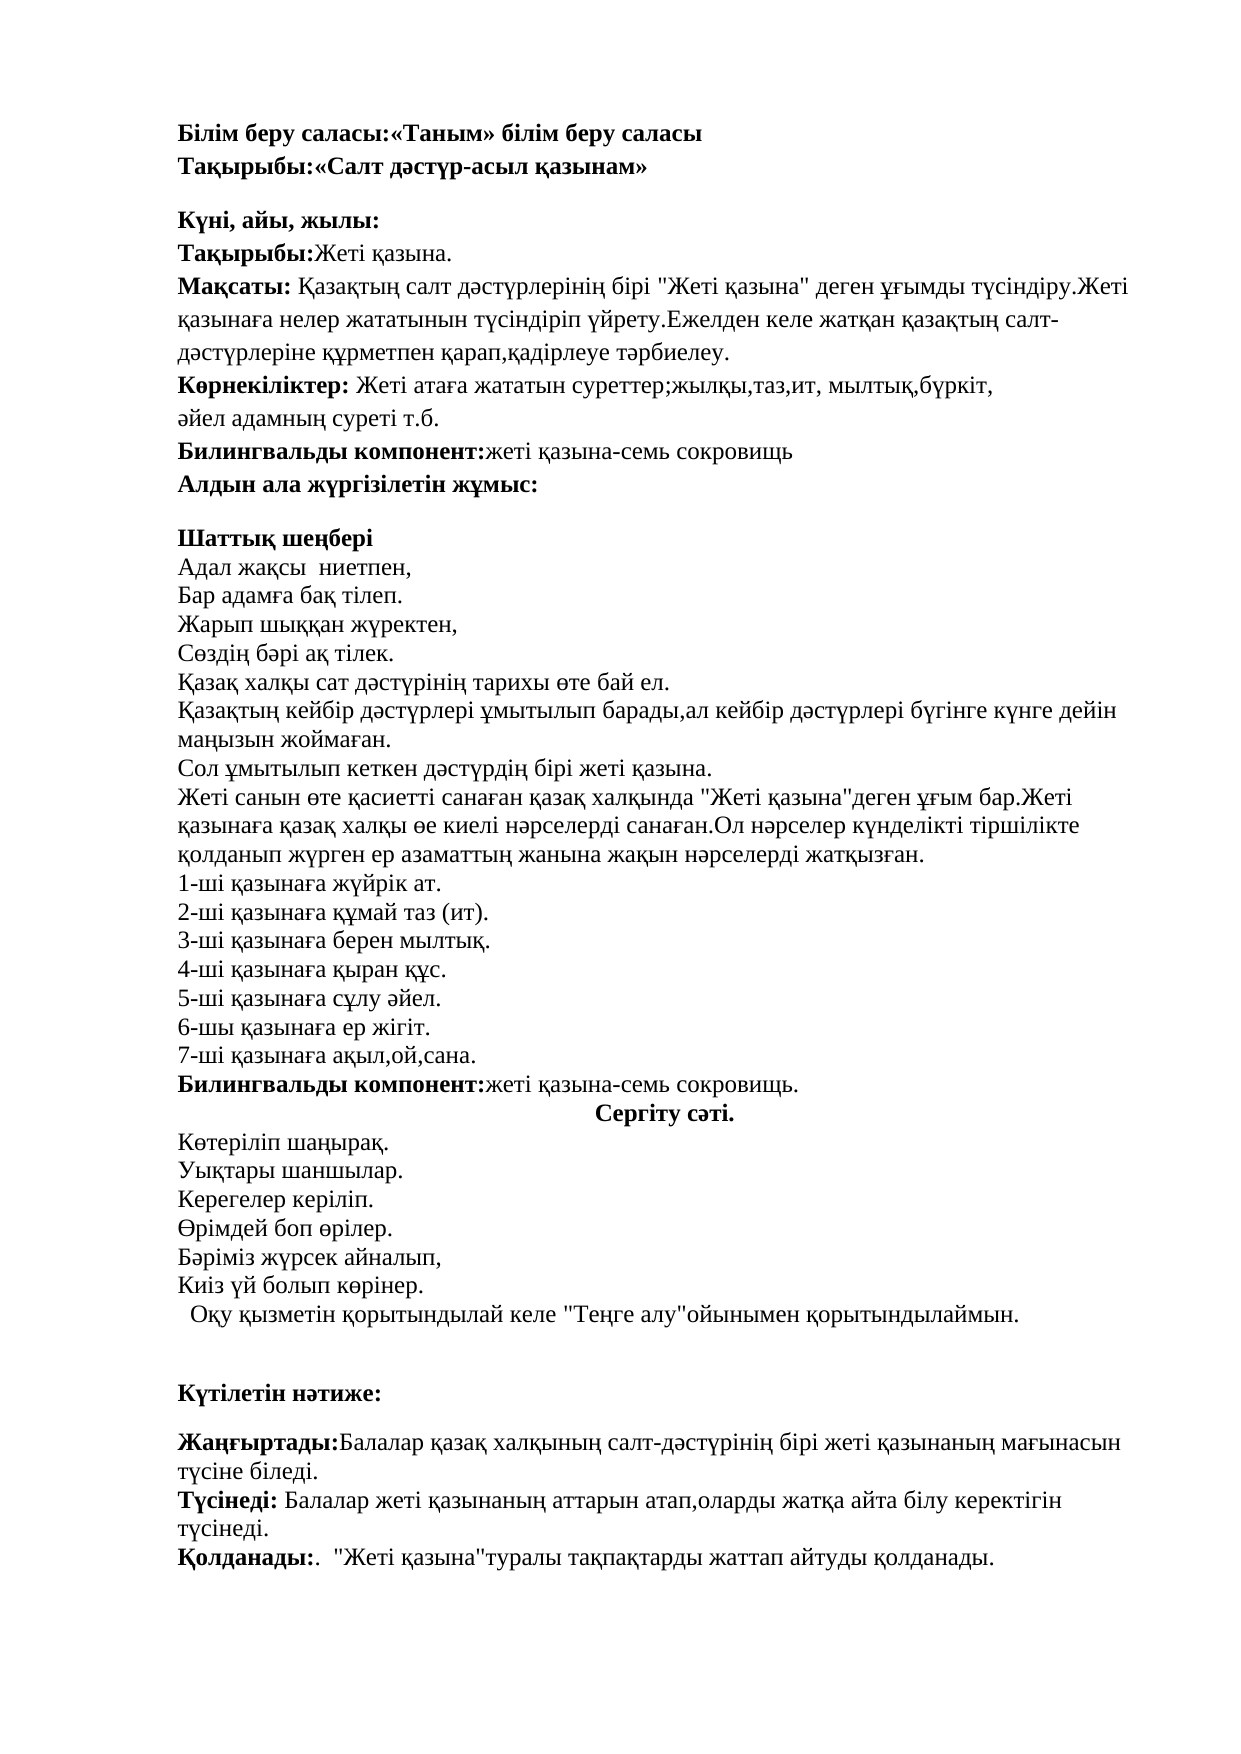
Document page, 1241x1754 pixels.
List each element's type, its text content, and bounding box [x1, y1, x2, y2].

text 5-ші қазынаға сұлу әйел. [177, 983, 1152, 1012]
text Қазақтың кейбір дәстүрлері ұмытылып барады,ал кейбір дәстүрлері бүгінге күнге дейін маңызын жоймаған. [177, 696, 1152, 753]
text 4-ші қазынаға қыран құс. [177, 954, 1152, 983]
text Күні, айы, жылы: Тақырыбы:Жеті қазына. Мақсаты: Қазақтың салт дәстүрлерінің бірі "Жеті қазына" деген ұғымды түсіндіру.Жеті қазынаға нелер жататынын түсіндіріп үйрету.Ежелден келе жатқан қазақтың салт-дәстүрлеріне құрметпен қарап,қадірлеуе тәрбиелеу. Көрнекіліктер: Жеті атаға жататын суреттер;жылқы,таз,ит, мылтық,бүркіт, әйел адамның суреті т.б. Билингвальды компонент:жеті қазына-семь сокровищь Алдын ала жүргізілетін жұмыс: [177, 205, 1152, 498]
text Керегелер керіліп. [177, 1184, 1152, 1213]
text Киіз үй болып көрінер. [177, 1271, 1152, 1299]
text Бар адамға бақ тілеп. [177, 581, 1152, 609]
text Жеті санын өте қасиетті санаған қазақ халқында "Жеті қазына"деген ұғым бар.Жеті қазынаға қазақ халқы өе киелі нәрселерді санаған.Ол нәрселер күнделікті тіршілікте қолданып жүрген ер азаматтың жанына жақын нәрселерді жатқызған. [177, 782, 1152, 868]
text Білім беру саласы:«Таным» білім беру саласы Тақырыбы:«Салт дәстүр-асыл қазынам» [177, 118, 1152, 180]
text Жаңғыртады:Балалар қазақ халқының салт-дәстүрінің бірі жеті қазынаның мағынасын түсіне біледі. Түсінеді: Балалар жеті қазынаның аттарын атап,оларды жатқа айта білу керектігін түсінеді. Қолданады:. "Жеті қазына"туралы тақпақтарды жаттап айтуды қолданады. [177, 1427, 1152, 1599]
text Бәріміз жүрсек айналып, [177, 1242, 1152, 1271]
text Көтеріліп шаңырақ. [177, 1127, 1152, 1156]
text 2-ші қазынаға құмай таз (ит). [177, 897, 1152, 926]
text Оқу қызметін қорытындылай келе "Теңге алу"ойынымен қорытындылаймын. [177, 1299, 1152, 1328]
text Күтілетін нәтиже: [177, 1378, 1152, 1406]
text Адал жақсы ниетпен, [177, 552, 1152, 581]
text Жарып шыққан жүректен, [177, 609, 1152, 638]
text Сол ұмытылып кеткен дәстүрдің бірі жеті қазына. [177, 753, 1152, 782]
text 6-шы қазынаға ер жігіт. [177, 1012, 1152, 1041]
text 1-ші қазынаға жүйрік ат. [177, 868, 1152, 897]
text Қазақ халқы сат дәстүрінің тарихы өте бай ел. [177, 667, 1152, 696]
text Сергіту сәті. [177, 1098, 1152, 1127]
text Өрімдей боп өрілер. [177, 1213, 1152, 1242]
text 3-ші қазынаға берен мылтық. [177, 926, 1152, 954]
text Уықтары шаншылар. [177, 1156, 1152, 1184]
text Сөздің бәрі ақ тілек. [177, 638, 1152, 667]
text 7-ші қазынаға ақыл,ой,сана. [177, 1041, 1152, 1069]
text Шаттық шеңбері [177, 523, 1152, 552]
text Билингвальды компонент:жеті қазына-семь сокровищь. [177, 1069, 1152, 1098]
